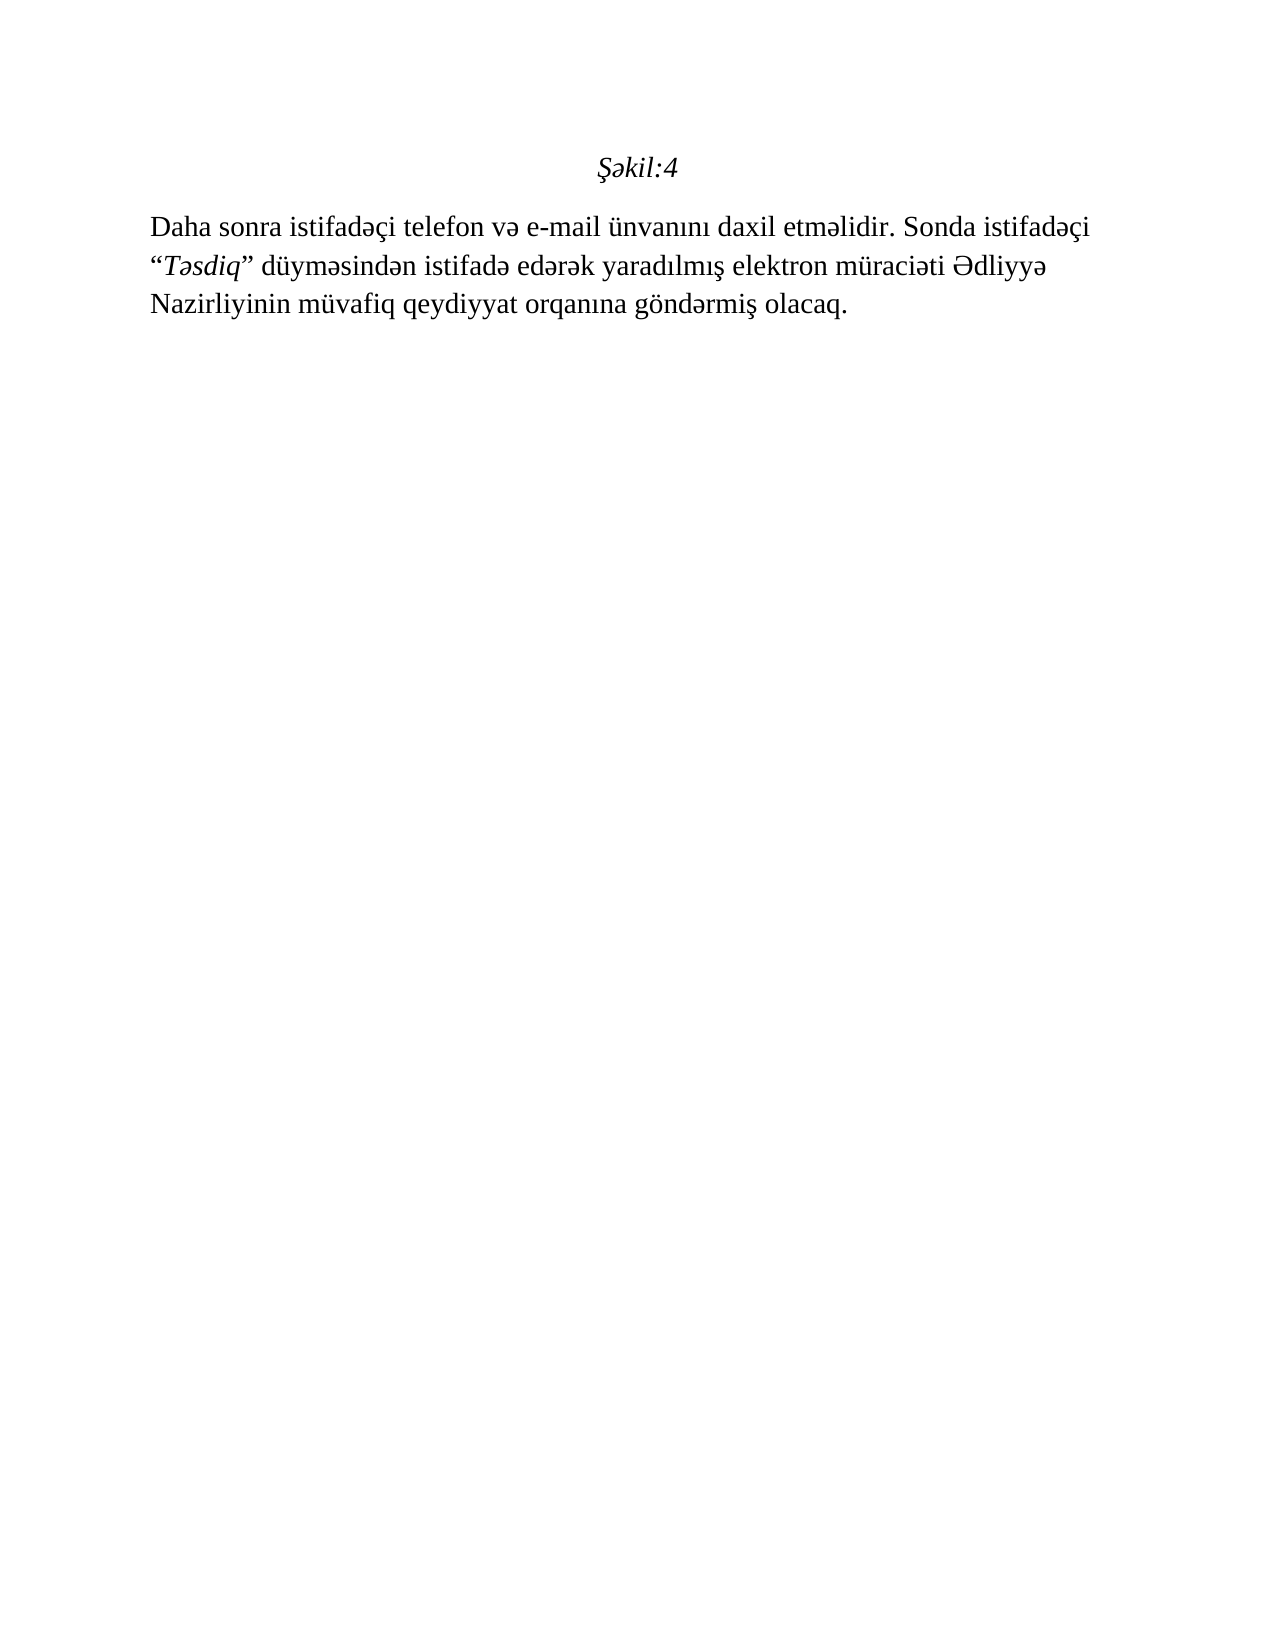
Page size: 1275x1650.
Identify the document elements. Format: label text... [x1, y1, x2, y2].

text Daha sonra istifadəçi telefon və e-mail ünvanını daxil etməlidir. Sonda istifadəçi “Təsdiq” düyməsindən istifadə edərək yaradılmış elektron müraciəti Ədliyyə Nazirliyinin müvafiq qeydiyyat orqanına göndərmiş olacaq. [150, 209, 1125, 320]
text Şəkil:4 [150, 150, 1125, 183]
